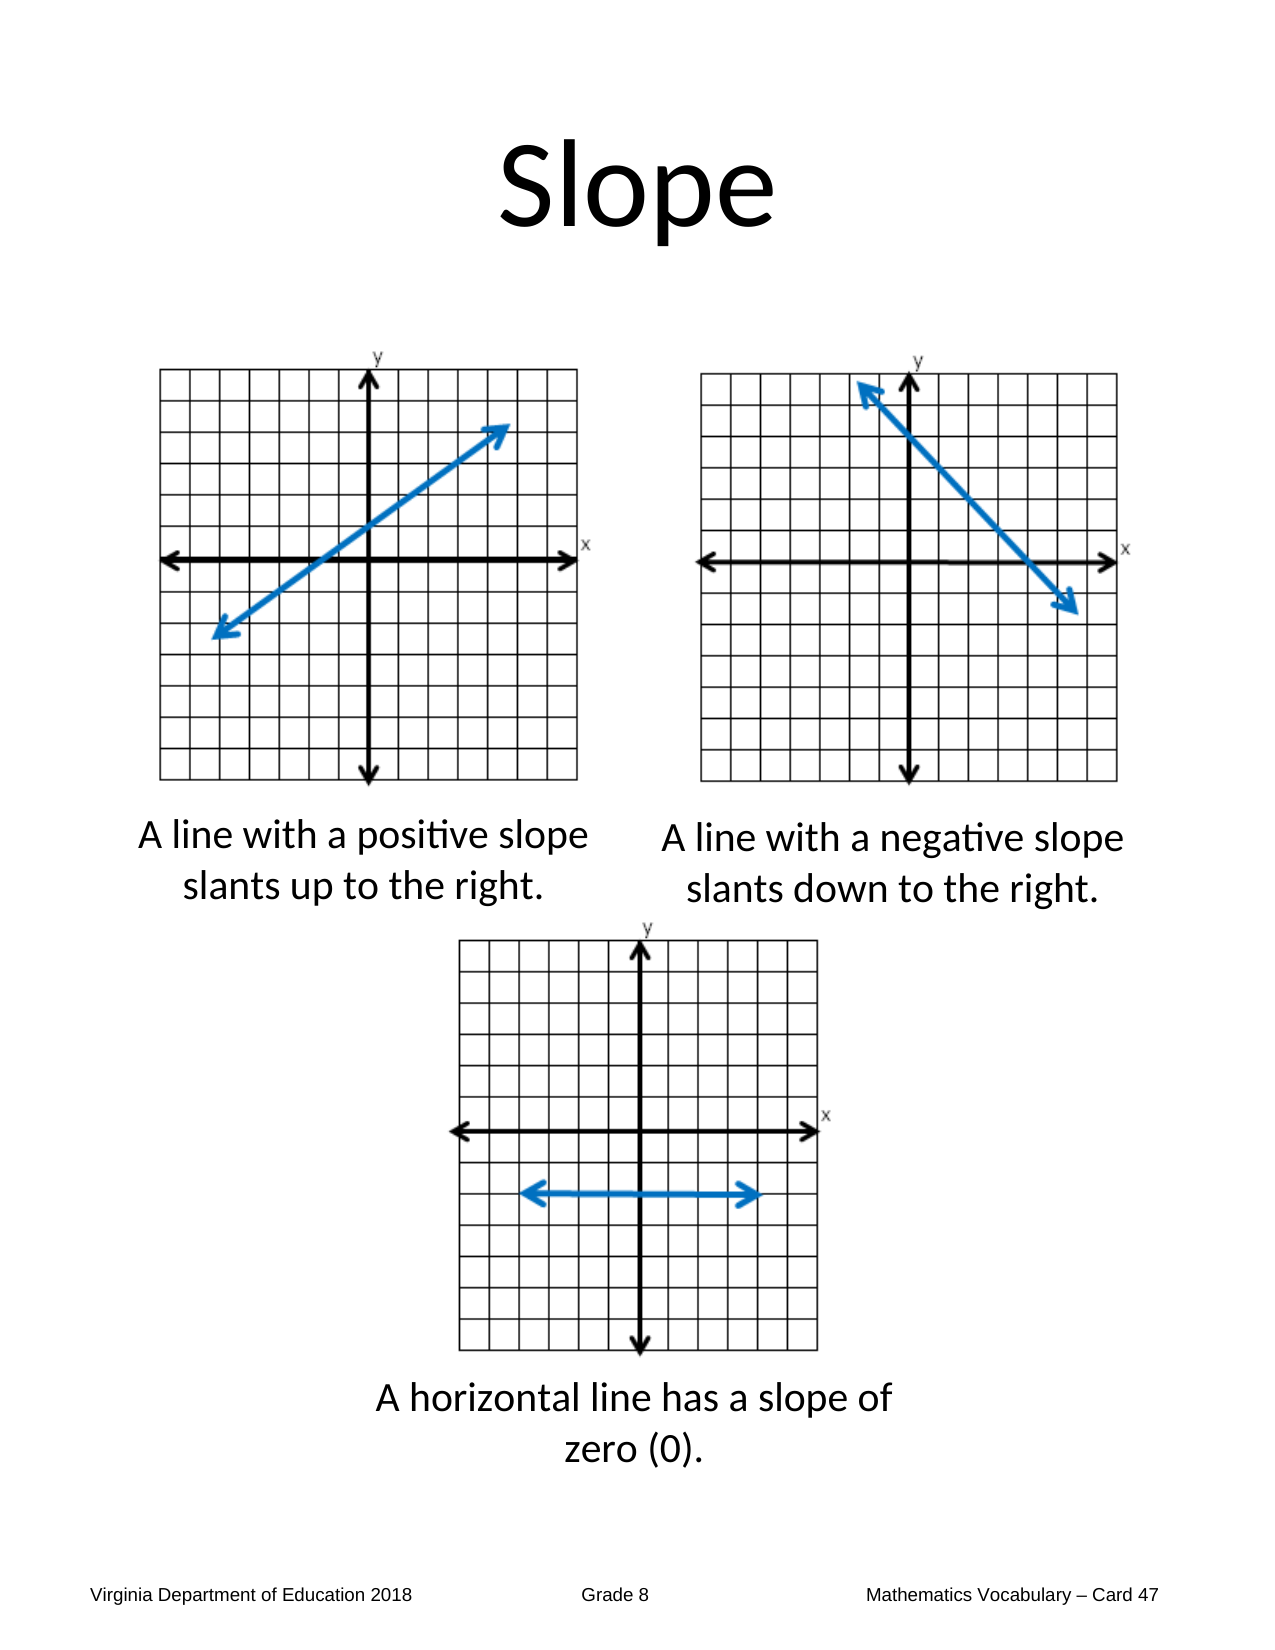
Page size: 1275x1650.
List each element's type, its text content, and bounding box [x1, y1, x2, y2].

subtitle Slope [90, 105, 1185, 258]
picture [437, 918, 845, 1363]
picture [685, 342, 1146, 801]
picture [144, 345, 600, 795]
